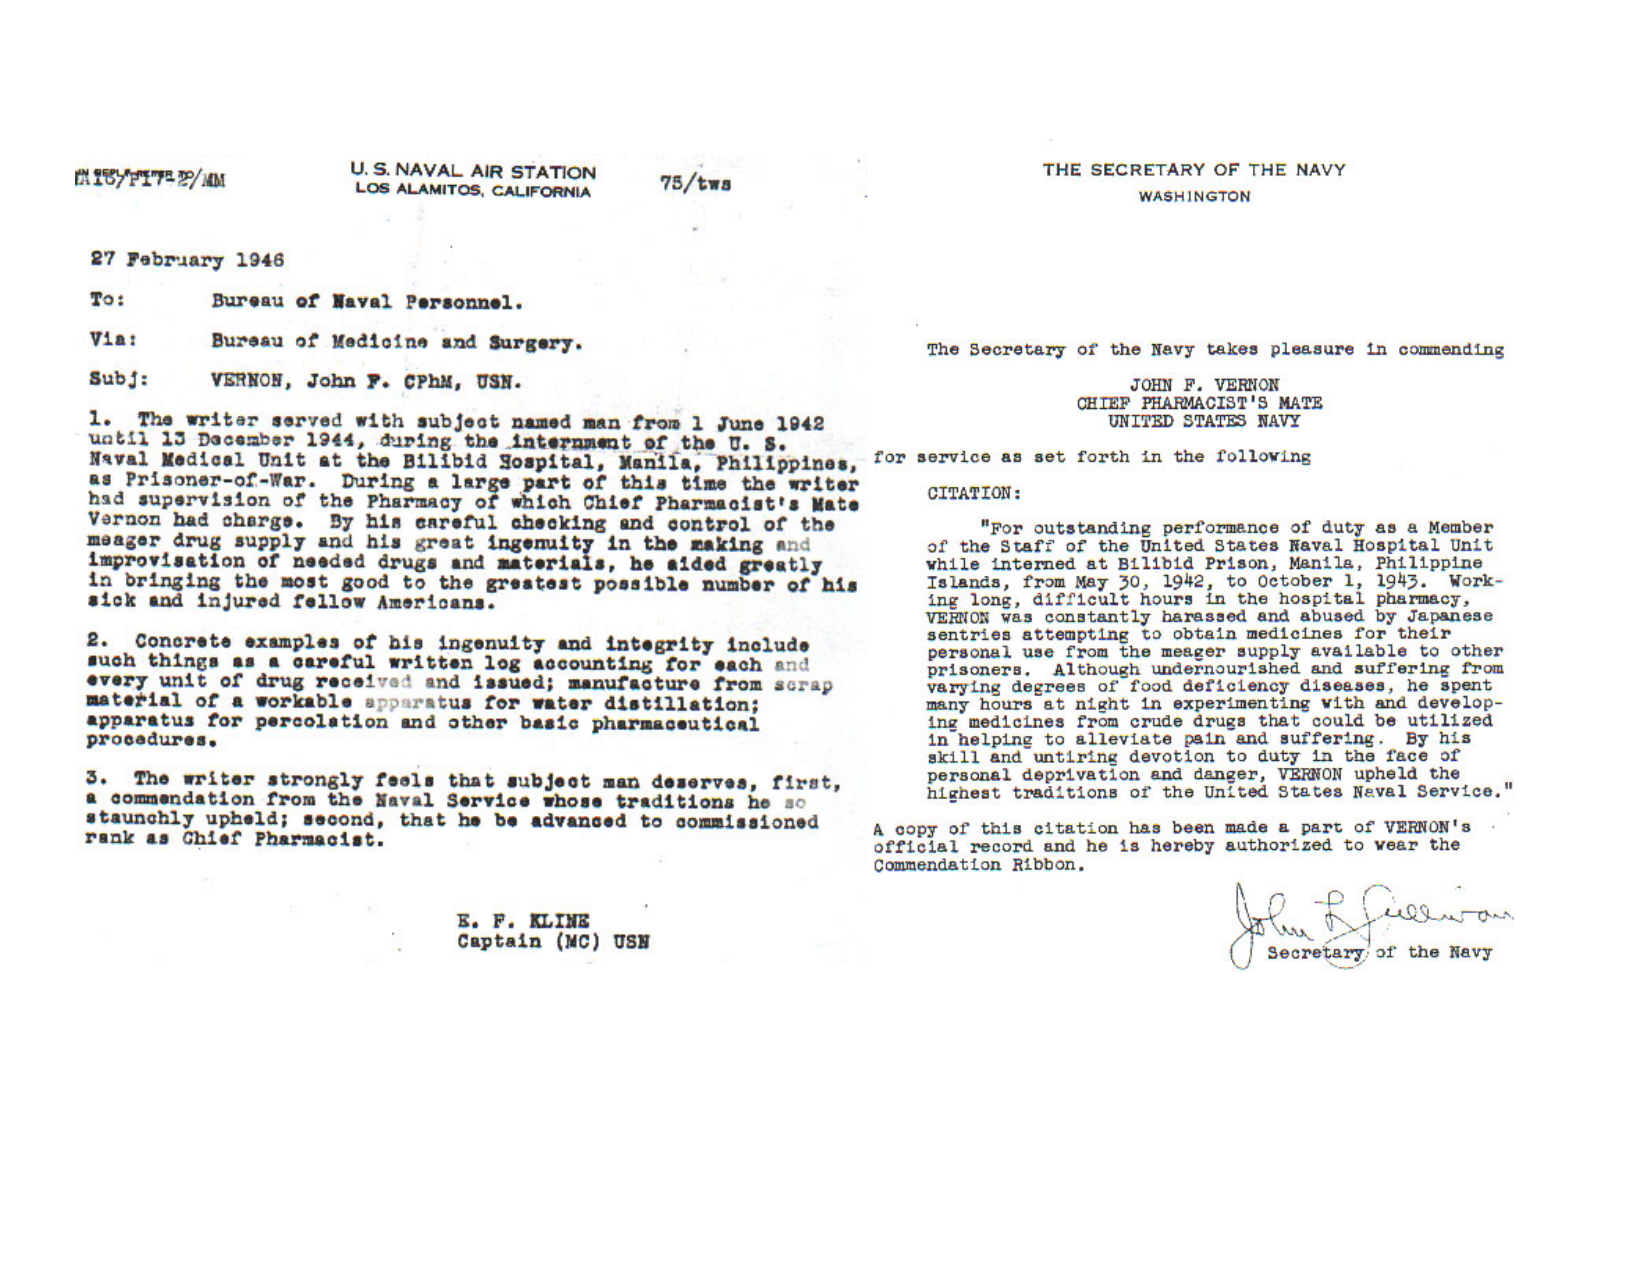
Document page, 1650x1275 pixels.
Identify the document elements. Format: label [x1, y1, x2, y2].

picture [75, 153, 868, 964]
picture [873, 127, 1514, 980]
